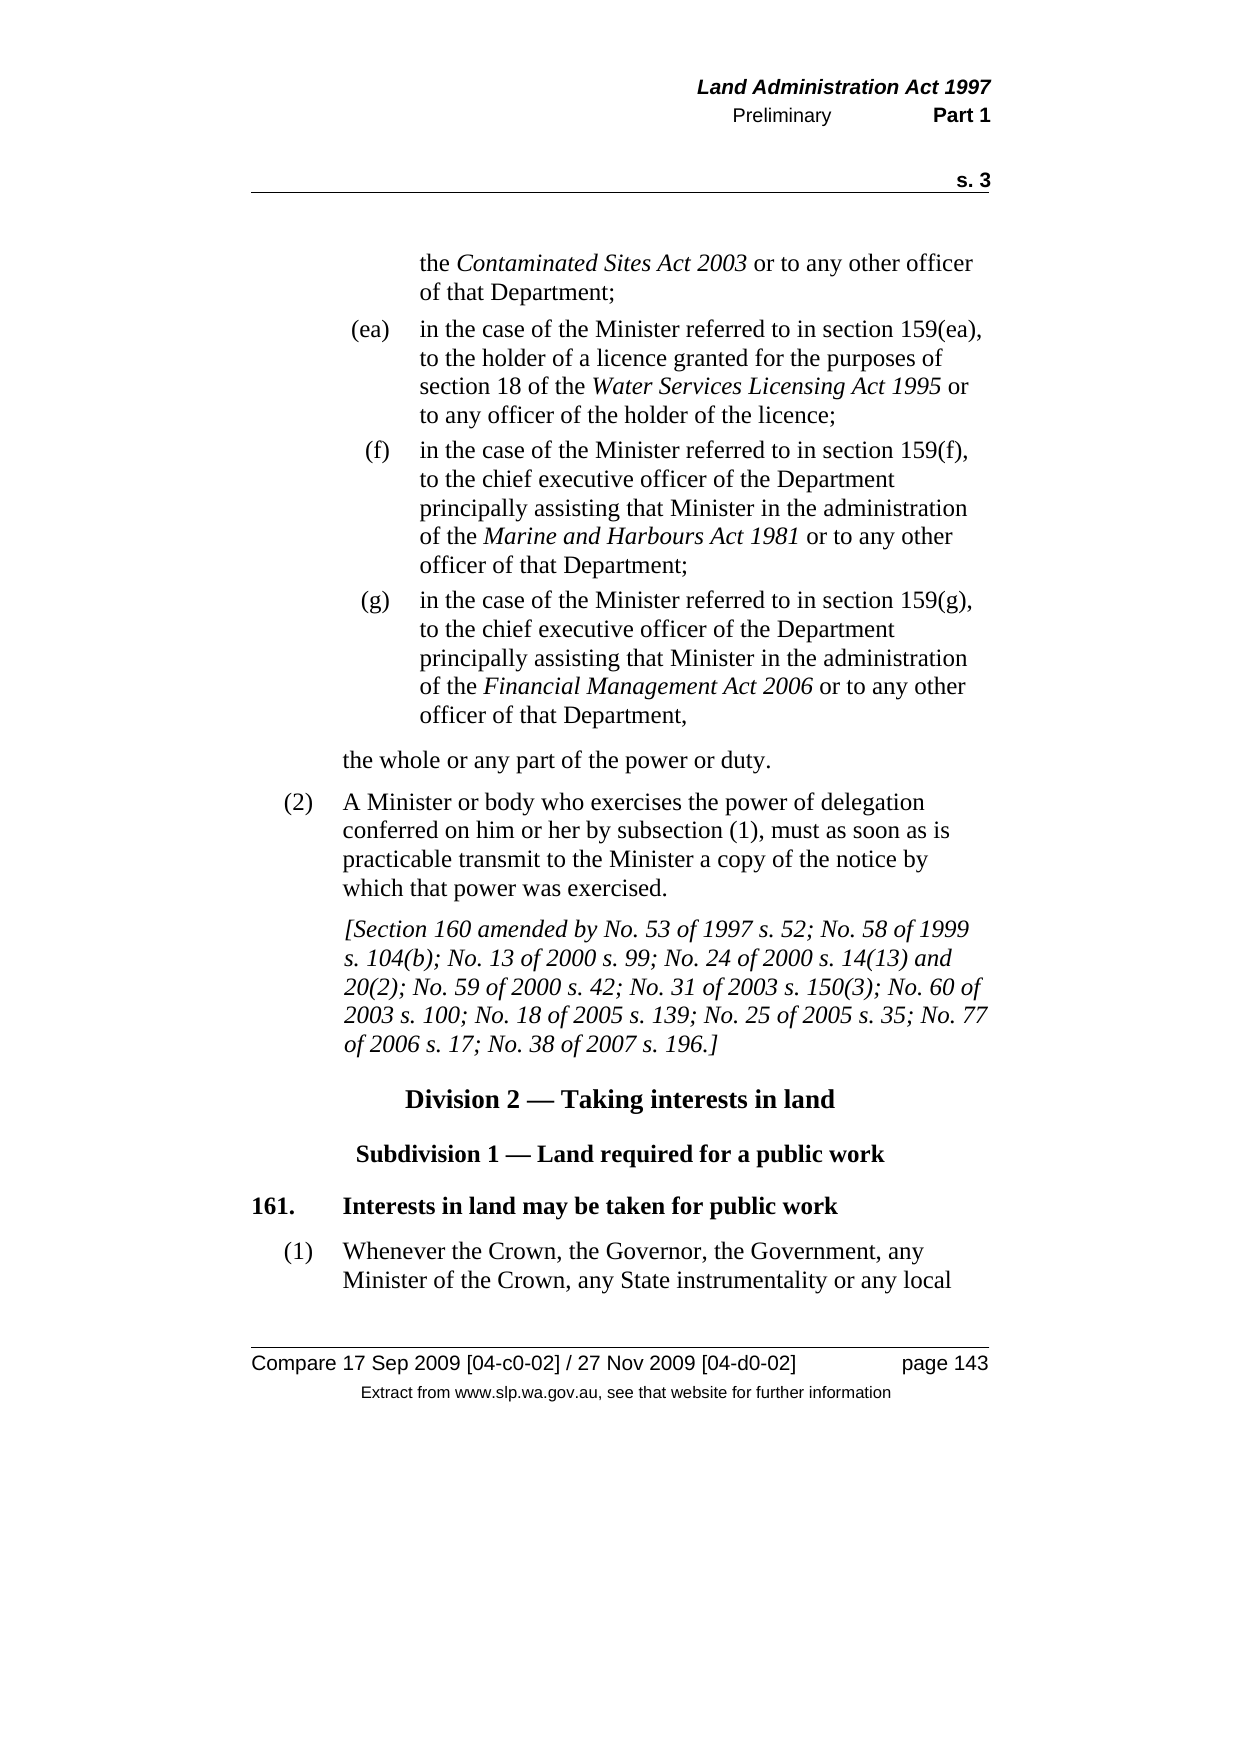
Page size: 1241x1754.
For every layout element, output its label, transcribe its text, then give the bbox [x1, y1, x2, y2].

text [Section 160 amended by No. 53 of 1997 s. 52; No. 58 of 1999 s. 104(b); No. 13 of 2000 s. 99; No. 24 of 2000 s. 14(13) and 20(2); No. 59 of 2000 s. 42; No. 31 of 2003 s. 150(3); No. 60 of 2003 s. 100; No. 18 of 2005 s. 139; No. 25 of 2005 s. 35; No. 77 of 2006 s. 17; No. 38 of 2007 s. 196.] [251, 914, 989, 1058]
text (g) in the case of the Minister referred to in section 159(g), to the chief executive officer of the Department principally assisting that Minister in the administration of the Financial Management Act 2006 or to any other officer of that Department, [251, 585, 989, 729]
subtitle Subdivision 1 — Land required for a public work [251, 1139, 989, 1168]
subtitle 161. Interests in land may be taken for public work [251, 1191, 989, 1219]
text (f) in the case of the Minister referred to in section 159(f), to the chief executive officer of the Department principally assisting that Minister in the administration of the Marine and Harbours Act 1981 or to any other officer of that Department; [251, 435, 989, 579]
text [251, 248, 989, 306]
text (ea) in the case of the Minister referred to in section 159(ea), to the holder of a licence granted for the purposes of section 18 of the Water Services Licensing Act 1995 or to any officer of the holder of the licence; [251, 314, 989, 429]
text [251, 1236, 989, 1294]
text the whole or any part of the power or duty. [251, 746, 989, 774]
text (2) A Minister or body who exercises the power of delegation conferred on him or her by subsection (1), must as soon as is practicable transmit to the Minister a copy of the notice by which that power was exercised. [251, 787, 989, 902]
subtitle Division 2 — Taking interests in land [251, 1083, 989, 1114]
